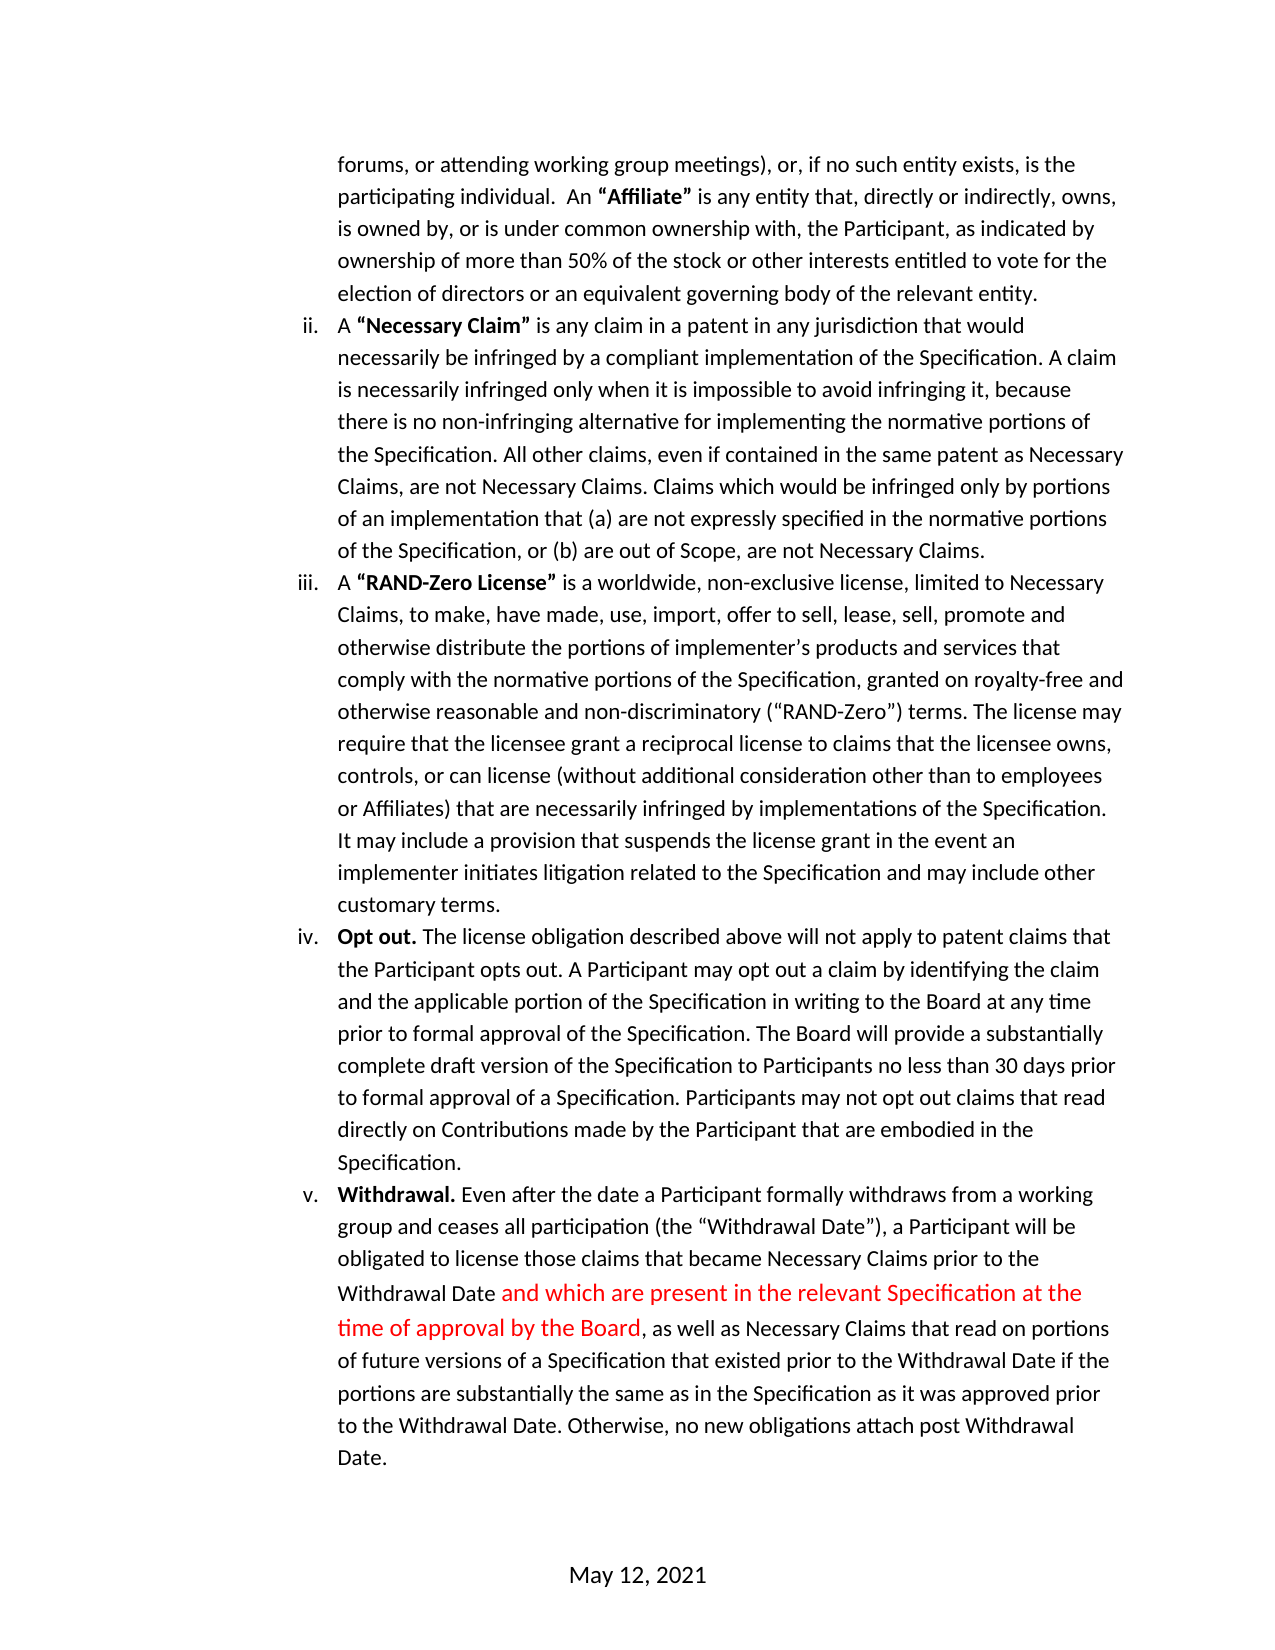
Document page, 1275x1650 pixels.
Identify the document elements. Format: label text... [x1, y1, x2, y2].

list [319, 150, 1125, 307]
list A “Necessary Claim” is any claim in a patent in any jurisdiction that would necessarily be infringed by a compliant implementation of the Specification. A claim is necessarily infringed only when it is impossible to avoid infringing it, because there is no non-infringing alternative for implementing the normative portions of the Specification. All other claims, even if contained in the same patent as Necessary Claims, are not Necessary Claims. Claims which would be infringed only by portions of an implementation that (a) are not expressly specified in the normative portions of the Specification, or (b) are out of Scope, are not Necessary Claims. [319, 311, 1125, 564]
list Withdrawal. Even after the date a Participant formally withdraws from a working group and ceases all participation (the “Withdrawal Date”), a Participant will be obligated to license those claims that became Necessary Claims prior to the Withdrawal Date and which are present in the relevant Specification at the time of approval by the Board, as well as Necessary Claims that read on portions of future versions of a Specification that existed prior to the Withdrawal Date if the portions are substantially the same as in the Specification as it was approved prior to the Withdrawal Date. Otherwise, no new obligations attach post Withdrawal Date. [319, 1180, 1125, 1471]
list A “RAND-Zero License” is a worldwide, non-exclusive license, limited to Necessary Claims, to make, have made, use, import, offer to sell, lease, sell, promote and otherwise distribute the portions of implementer’s products and services that comply with the normative portions of the Specification, granted on royalty-free and otherwise reasonable and non-discriminatory (“RAND-Zero”) terms. The license may require that the licensee grant a reciprocal license to claims that the licensee owns, controls, or can license (without additional consideration other than to employees or Affiliates) that are necessarily infringed by implementations of the Specification. It may include a provision that suspends the license grant in the event an implementer initiates litigation related to the Specification and may include other customary terms. [319, 568, 1125, 918]
list Opt out. The license obligation described above will not apply to patent claims that the Participant opts out. A Participant may opt out a claim by identifying the claim and the applicable portion of the Specification in writing to the Board at any time prior to formal approval of the Specification. The Board will provide a substantially complete draft version of the Specification to Participants no less than 30 days prior to formal approval of a Specification. Participants may not opt out claims that read directly on Contributions made by the Participant that are embodied in the Specification. [319, 922, 1125, 1176]
